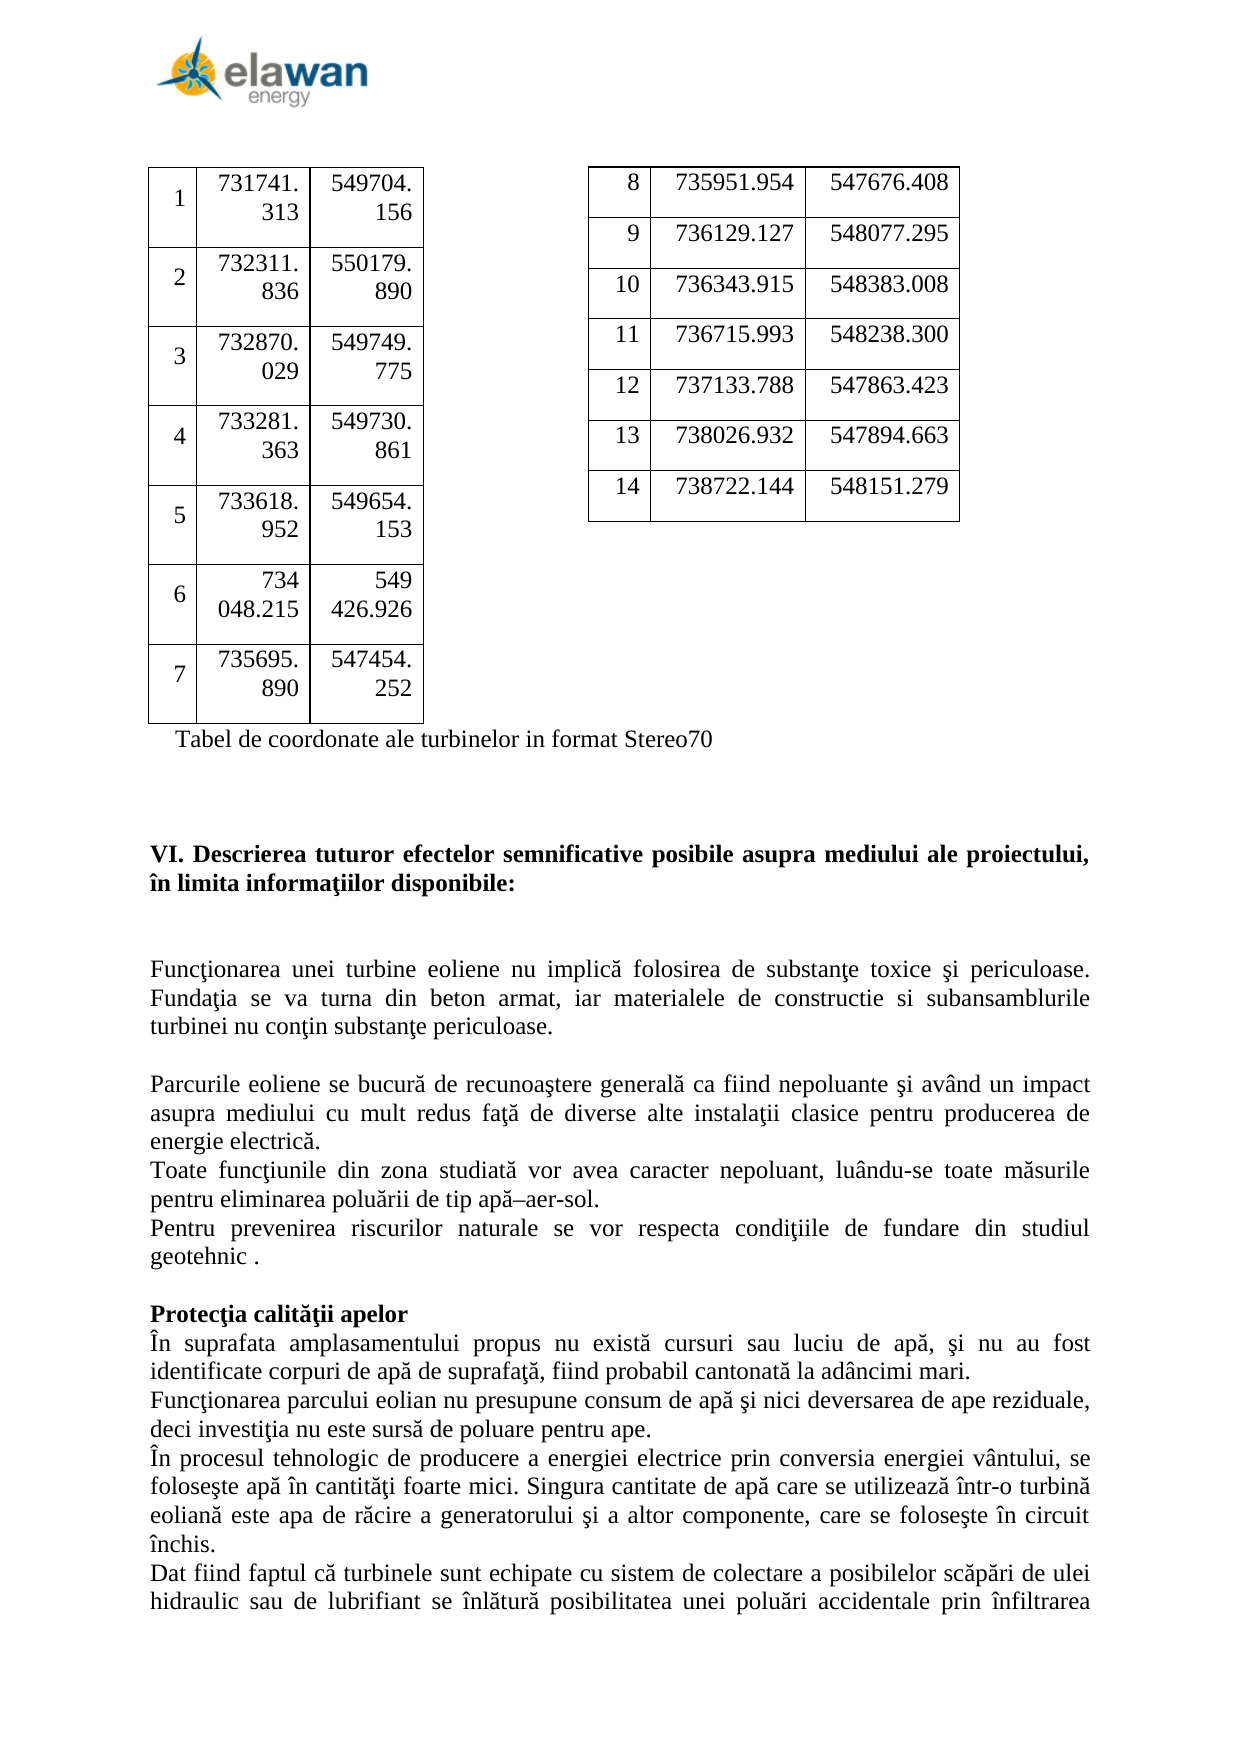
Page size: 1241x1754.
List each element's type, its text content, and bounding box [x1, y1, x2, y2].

table_cell 548077.295 [806, 218, 959, 268]
text Tabel de coordonate ale turbinelor in format Stereo70 [150, 724, 1090, 753]
table_cell 548238.300 [806, 319, 959, 369]
table_cell 734048.215 [197, 565, 309, 643]
text În procesul tehnologic de producere a energiei electrice prin conversia energiei vântului, se foloseşte apă în cantităţi foarte mici. Singura cantitate de apă care se utilizează într-o turbină eoliană este apa de răcire a generatorului şi a altor componente, care se foloseşte în circuit închis. [150, 1443, 1091, 1558]
table_cell 733281.363 [197, 406, 309, 485]
table_cell 3 [149, 327, 196, 405]
table_cell 549654.153 [311, 486, 423, 564]
text Toate funcţiunile din zona studiată vor avea caracter nepoluant, luându-se toate măsurile pentru eliminarea poluării de tip apă–aer-sol. [150, 1155, 1091, 1213]
text Funcţionarea unei turbine eoliene nu implică folosirea de substanţe toxice şi periculoase. Fundaţia se va turna din beton armat, iar materialele de constructie si subansamblurile turbinei nu conţin substanţe periculoase. [150, 954, 1091, 1040]
text Pentru prevenirea riscurilor naturale se vor respecta condiţiile de fundare din studiul geotehnic . [150, 1213, 1091, 1270]
table_cell 732870.029 [197, 327, 309, 405]
table_cell 9 [589, 218, 650, 268]
table_cell 735695.890 [197, 645, 309, 723]
table_cell 12 [589, 370, 650, 419]
table_cell 738026.932 [651, 421, 805, 470]
table_cell 736343.915 [651, 269, 805, 318]
table_cell 550179.890 [311, 248, 423, 326]
table_cell 547894.663 [806, 421, 959, 470]
table_cell 4 [149, 406, 196, 485]
text Parcurile eoliene se bucură de recunoaştere generală ca fiind nepoluante şi având un impact asupra mediului cu mult redus faţă de diverse alte instalaţii clasice pentru producerea de energie electrică. [150, 1069, 1091, 1155]
table_cell 547863.423 [806, 370, 959, 419]
text Funcţionarea parcului eolian nu presupune consum de apă şi nici deversarea de ape reziduale, deci investiţia nu este sursă de poluare pentru ape. [150, 1385, 1091, 1443]
table_header 8 [589, 168, 650, 217]
table_cell 11 [589, 319, 650, 369]
table_cell 736715.993 [651, 319, 805, 369]
table_cell 2 [149, 248, 196, 326]
text Protecţia calităţii apelor [150, 1299, 1091, 1328]
table_cell 14 [589, 471, 650, 521]
table_header 1 [149, 168, 196, 247]
table_cell 13 [589, 421, 650, 470]
table_cell 732311.836 [197, 248, 309, 326]
table_cell 7 [149, 645, 196, 723]
table_cell 733618.952 [197, 486, 309, 564]
table_header 547676.408 [806, 168, 959, 217]
table_cell 737133.788 [651, 370, 805, 419]
table_header 549704.156 [311, 168, 423, 247]
table_cell 10 [589, 269, 650, 318]
text În suprafata amplasamentului propus nu există cursuri sau luciu de apă, şi nu au fost identificate corpuri de apă de suprafaţă, fiind probabil cantonată la adâncimi mari. [150, 1328, 1091, 1385]
table_cell 548383.008 [806, 269, 959, 318]
table_header 731741.313 [197, 168, 309, 247]
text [150, 1558, 1091, 1615]
table_cell 6 [149, 565, 196, 643]
table_cell 736129.127 [651, 218, 805, 268]
table_cell 738722.144 [651, 471, 805, 521]
table_cell 548151.279 [806, 471, 959, 521]
table_cell 5 [149, 486, 196, 564]
table_header 735951.954 [651, 168, 805, 217]
picture [150, 29, 377, 115]
table_cell 547454.252 [311, 645, 423, 723]
table_cell 549730.861 [311, 406, 423, 485]
text VI. Descrierea tuturor efectelor semnificative posibile asupra mediului ale proiectului, în limita informaţiilor disponibile: [150, 839, 1090, 896]
table_cell 549749.775 [311, 327, 423, 405]
table_cell 549426.926 [311, 565, 423, 643]
